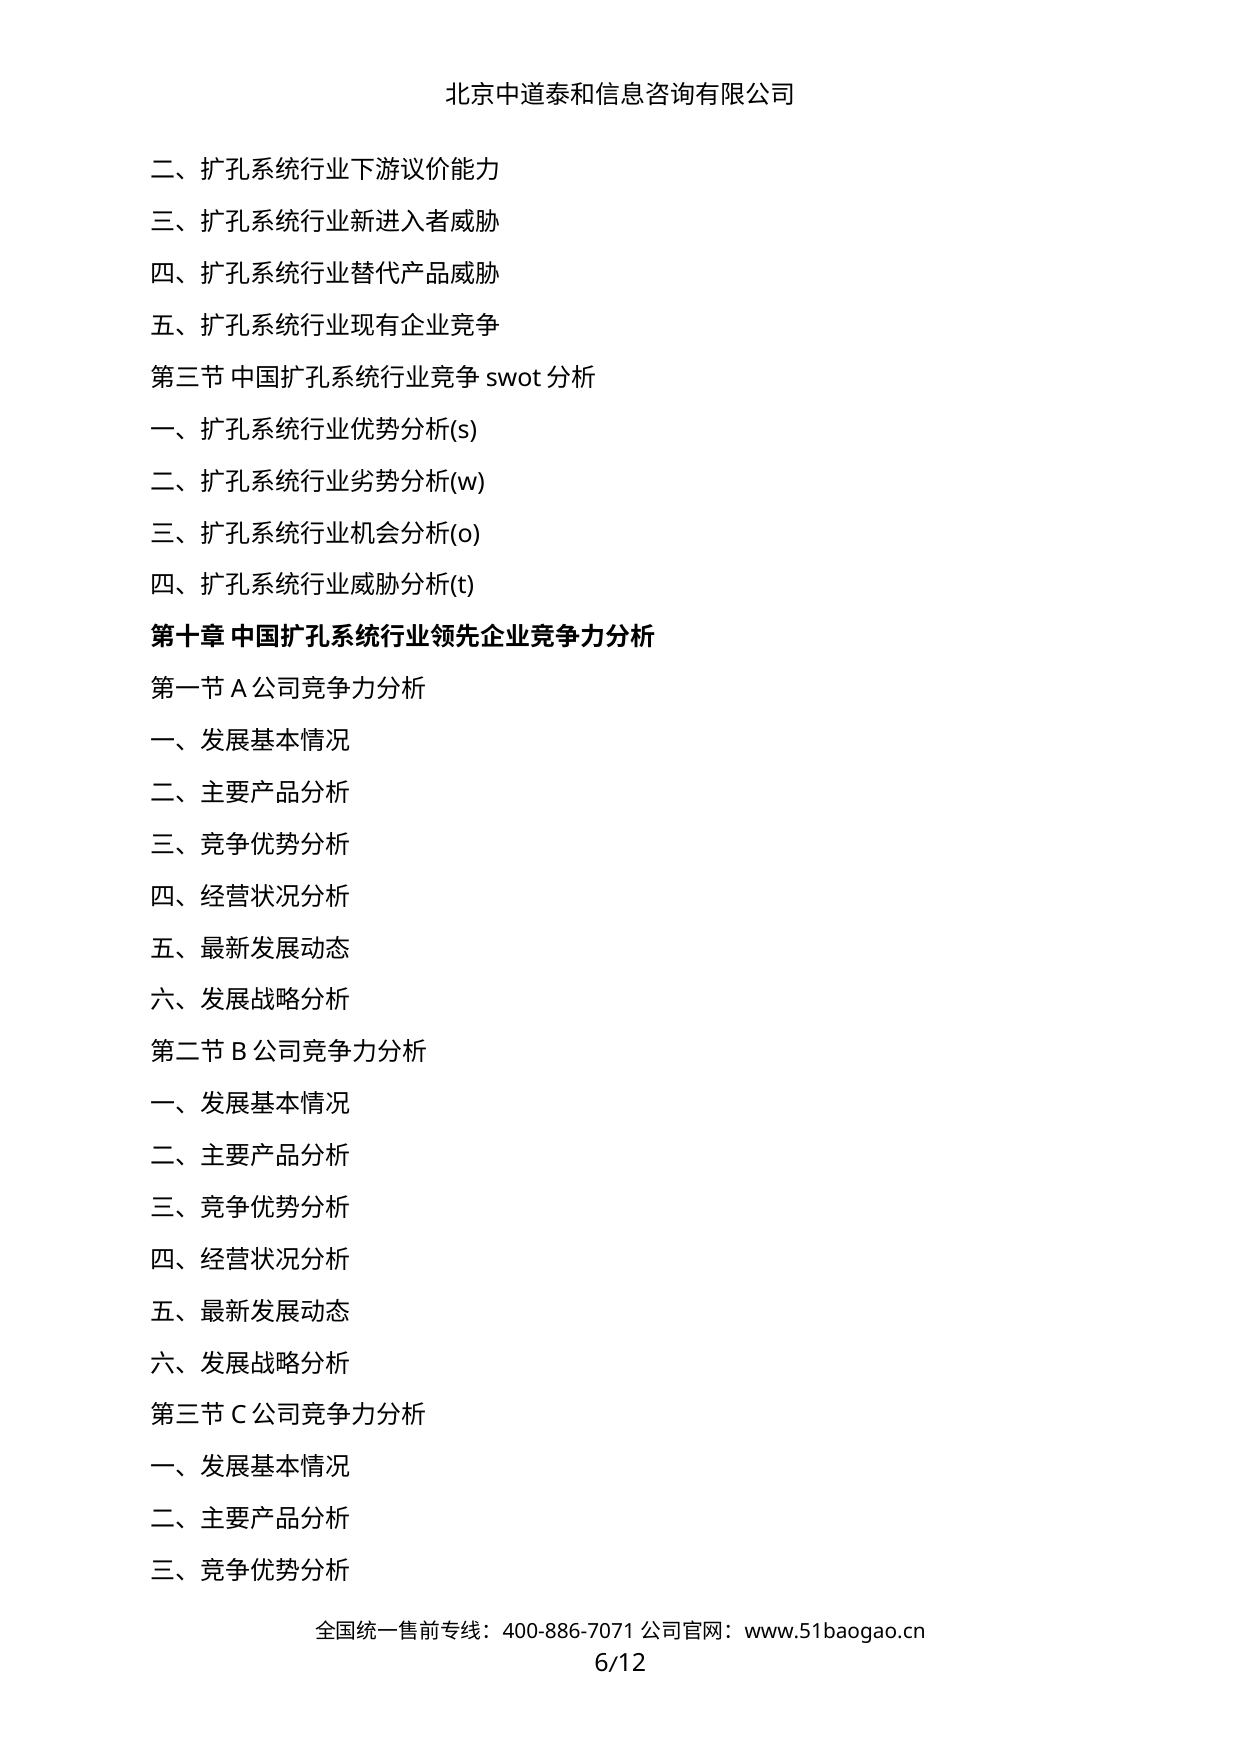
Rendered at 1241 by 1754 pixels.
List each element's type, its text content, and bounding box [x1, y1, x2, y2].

text 三、竞争优势分析 [150, 1551, 1090, 1587]
text 六、发展战略分析 [150, 1343, 1090, 1379]
text 四、扩孔系统行业替代产品威胁 [150, 254, 1090, 290]
text 二、主要产品分析 [150, 1499, 1090, 1535]
text 二、扩孔系统行业下游议价能力 [150, 150, 1090, 186]
text 第二节 B公司竞争力分析 [150, 1032, 1090, 1068]
text 四、扩孔系统行业威胁分析(t) [150, 565, 1090, 601]
text 第十章 中国扩孔系统行业领先企业竞争力分析 [150, 617, 1090, 653]
text 五、最新发展动态 [150, 1291, 1090, 1327]
text 一、扩孔系统行业优势分析(s) [150, 409, 1090, 446]
text 五、最新发展动态 [150, 928, 1090, 964]
text 一、发展基本情况 [150, 1084, 1090, 1120]
text 六、发展战略分析 [150, 980, 1090, 1016]
text 一、发展基本情况 [150, 721, 1090, 757]
text 四、经营状况分析 [150, 1239, 1090, 1276]
text 第三节 中国扩孔系统行业竞争swot分析 [150, 357, 1090, 394]
text 第一节 A公司竞争力分析 [150, 669, 1090, 705]
text 五、扩孔系统行业现有企业竞争 [150, 306, 1090, 342]
text 第三节 C公司竞争力分析 [150, 1395, 1090, 1431]
text 三、扩孔系统行业机会分析(o) [150, 513, 1090, 549]
text 三、竞争优势分析 [150, 1187, 1090, 1224]
text 三、竞争优势分析 [150, 824, 1090, 861]
text 一、发展基本情况 [150, 1447, 1090, 1483]
text 二、主要产品分析 [150, 1136, 1090, 1172]
text 二、扩孔系统行业劣势分析(w) [150, 461, 1090, 497]
text 二、主要产品分析 [150, 772, 1090, 809]
text 三、扩孔系统行业新进入者威胁 [150, 202, 1090, 238]
text 四、经营状况分析 [150, 876, 1090, 912]
